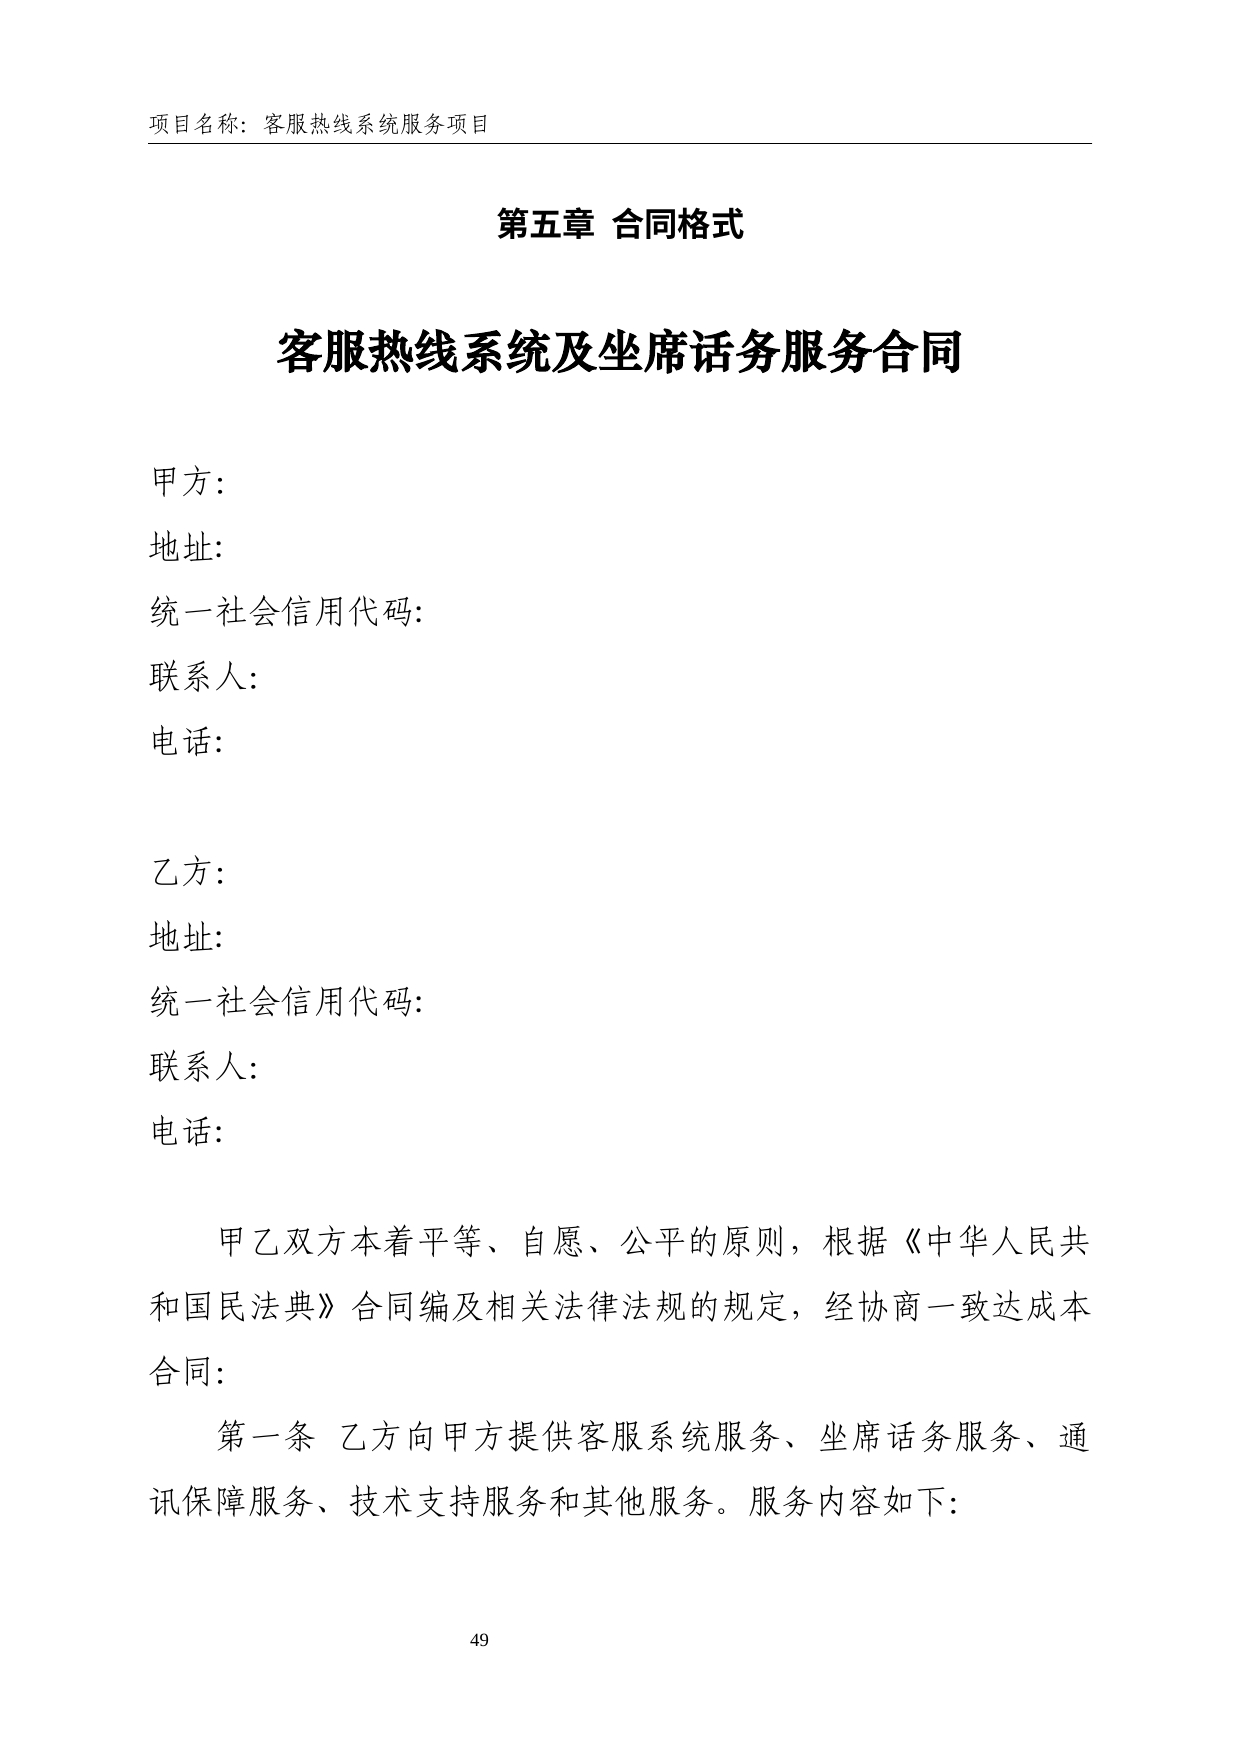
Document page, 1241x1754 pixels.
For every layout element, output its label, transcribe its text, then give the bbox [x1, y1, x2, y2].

text 甲乙双方本着平等、自愿、公平的原则，根据《中华人民共和国民法典》合同编及相关法律法规的规定，经协商一致达成本合同： [148, 1206, 1092, 1401]
text 地址: [148, 511, 1092, 576]
text 统一社会信用代码: [148, 576, 1092, 641]
text 地址: [148, 901, 1092, 966]
text 联系人： [148, 1031, 1092, 1096]
text 乙方： [148, 836, 1092, 901]
text 统一社会信用代码: [148, 966, 1092, 1031]
text 电话: [148, 1096, 1092, 1161]
text 第一条 乙方向甲方提供客服系统服务、坐席话务服务、通讯保障服务、技术支持服务和其他服务。服务内容如下： [148, 1401, 1092, 1531]
subtitle 第五章 合同格式 [148, 189, 1092, 254]
text 联系人： [148, 641, 1092, 706]
text 电话: [148, 706, 1092, 771]
text 甲方： [148, 446, 1092, 511]
text 客服热线系统及坐席话务服务合同 [148, 316, 1092, 381]
